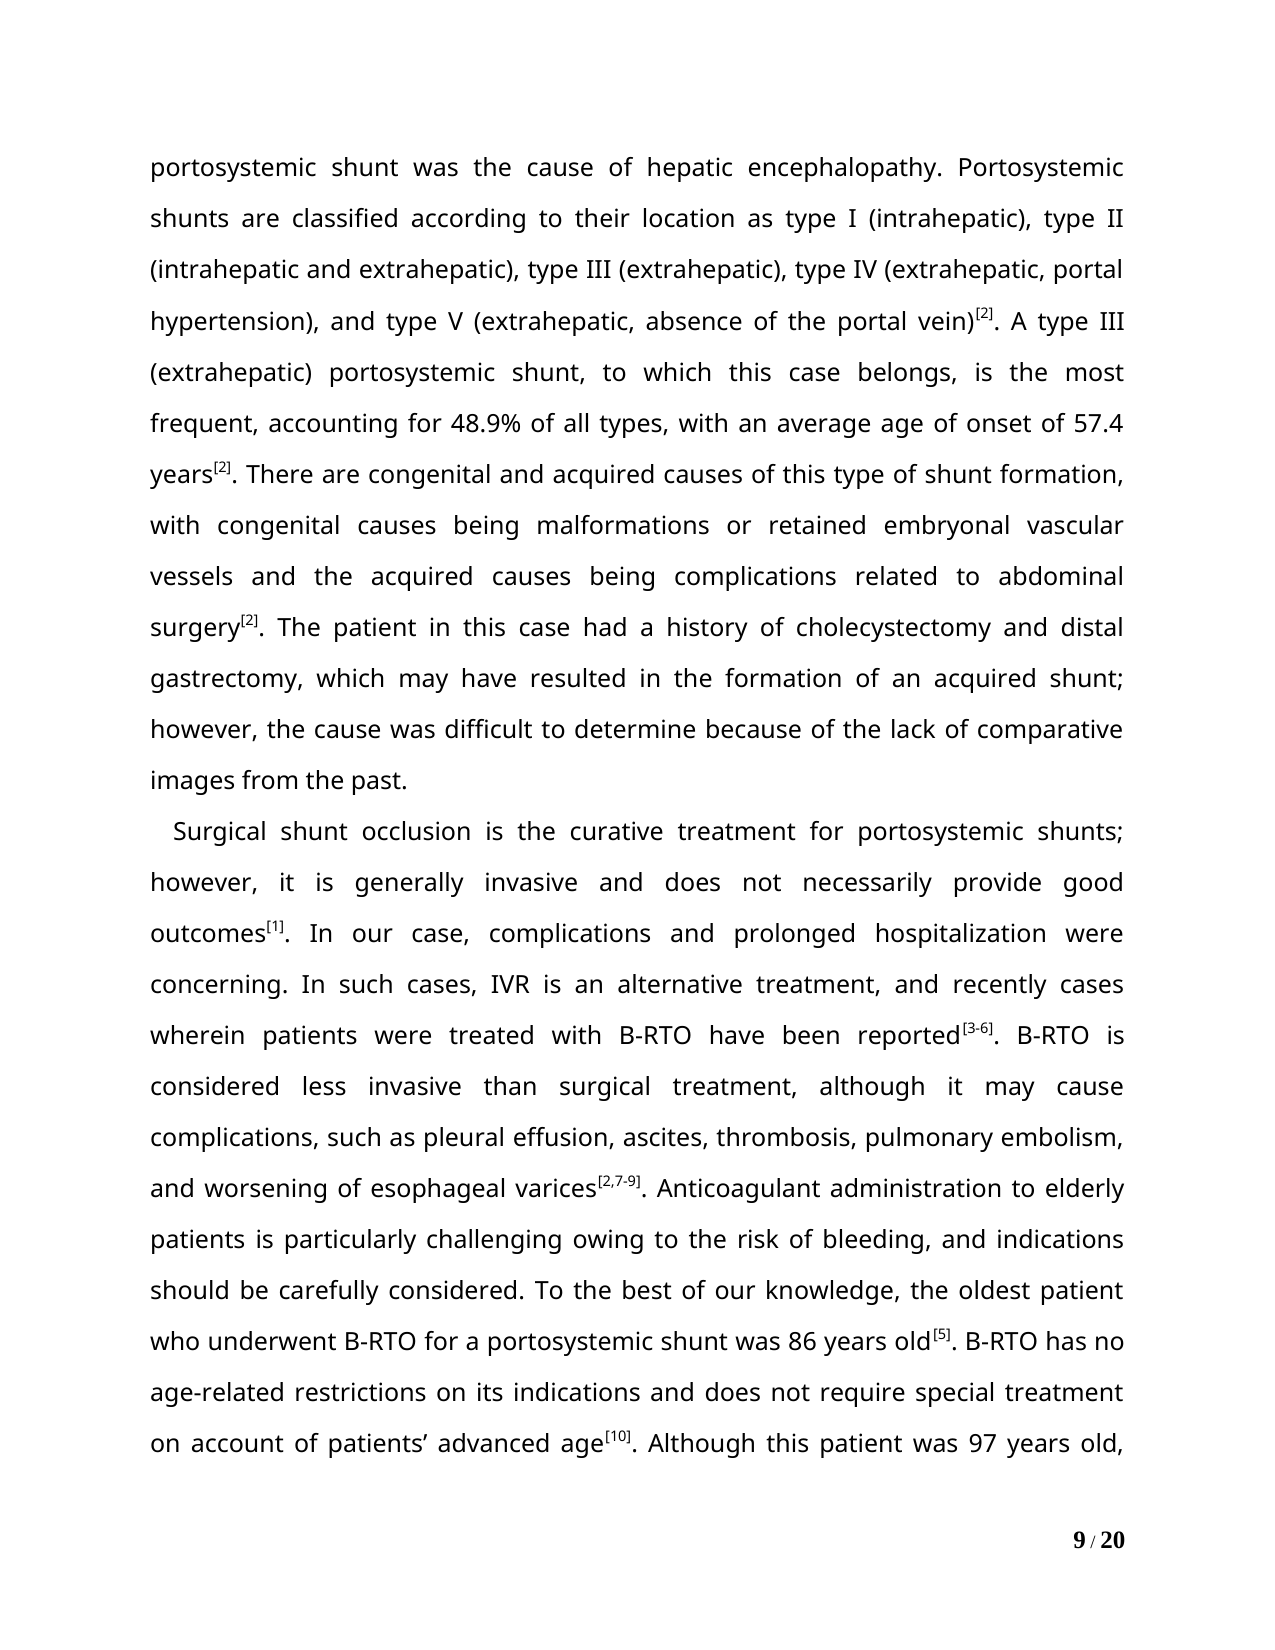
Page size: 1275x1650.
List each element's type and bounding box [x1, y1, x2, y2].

text [150, 813, 1125, 1460]
text [150, 150, 1125, 797]
